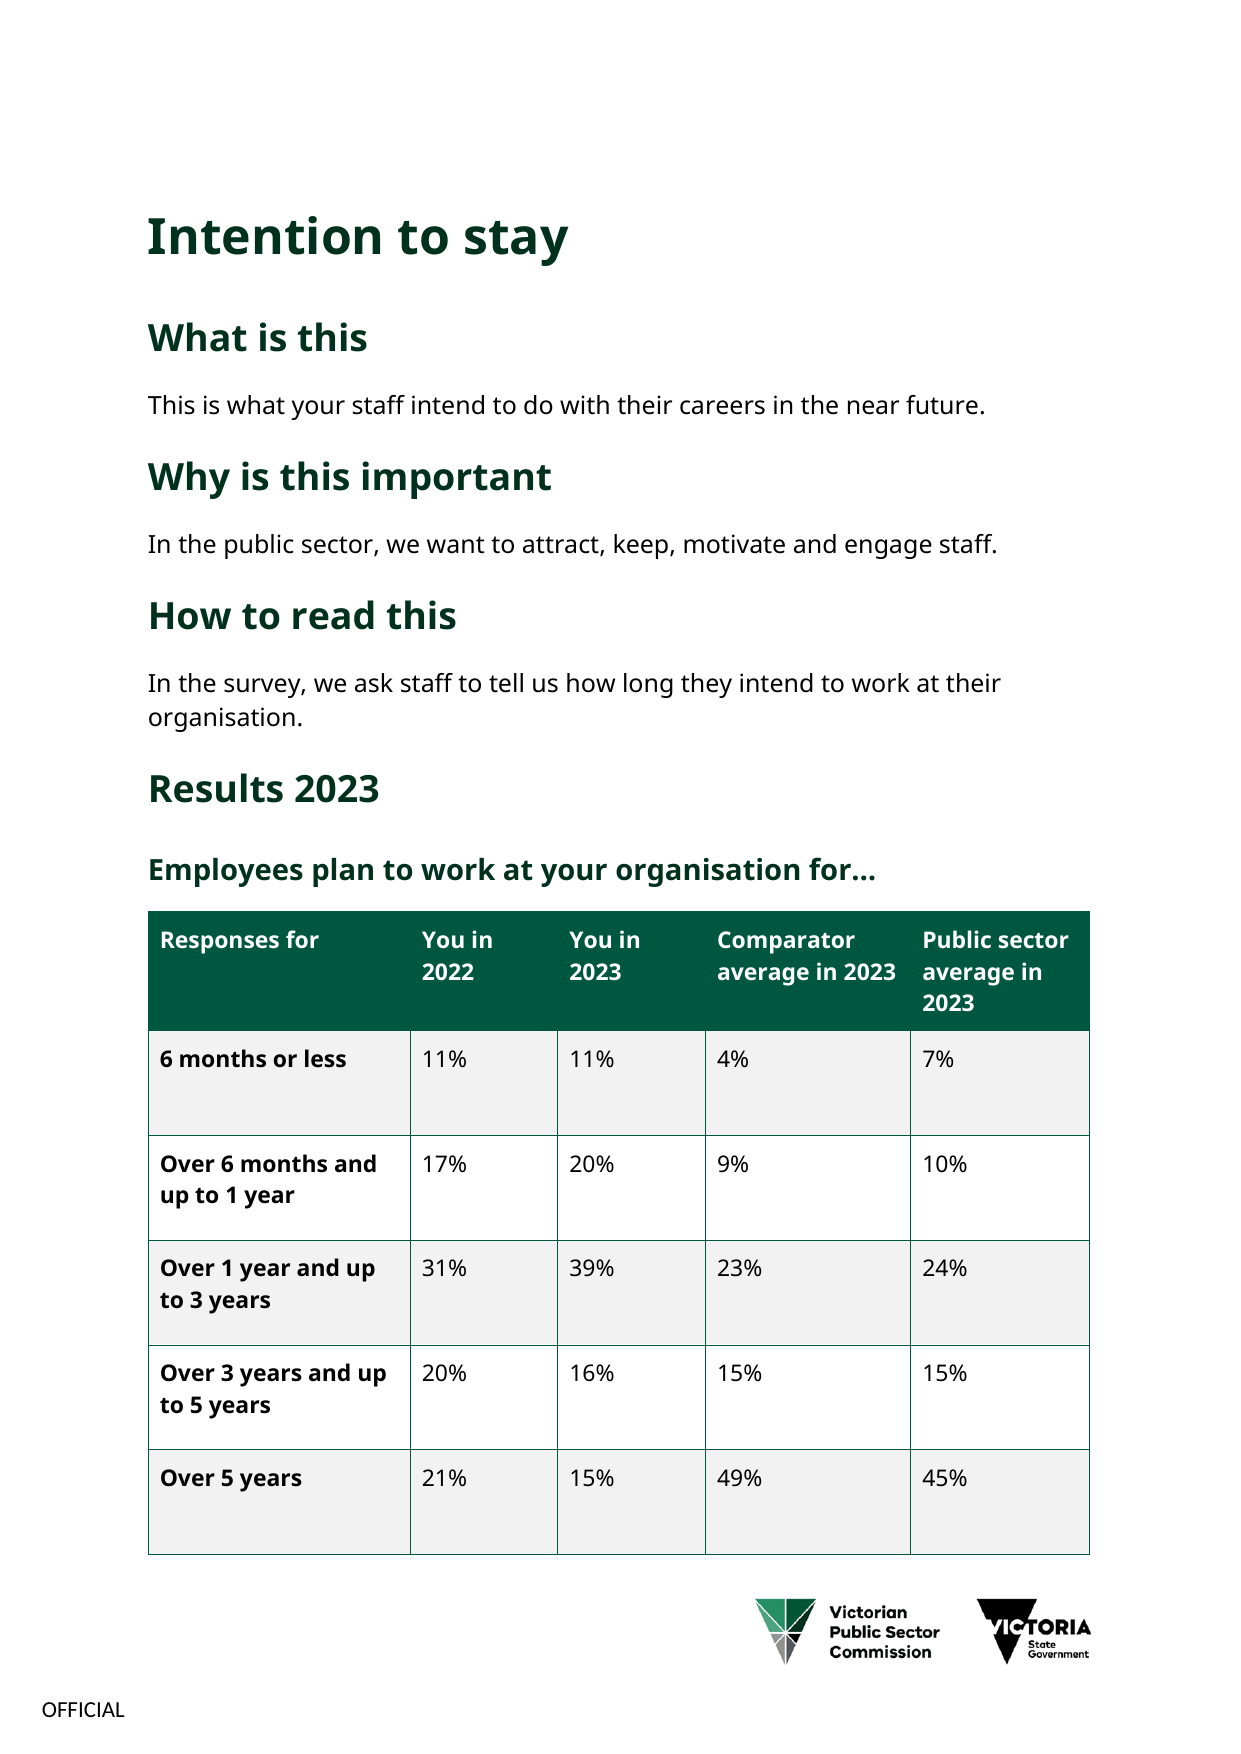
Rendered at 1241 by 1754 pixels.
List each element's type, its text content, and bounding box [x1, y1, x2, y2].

text In the survey, we ask staff to tell us how long they intend to work at their organisation. [148, 665, 1092, 733]
subtitle Employees plan to work at your organisation for… [148, 849, 1092, 889]
subtitle How to read this [148, 589, 1092, 641]
table_header Responses for [149, 913, 410, 1030]
table_cell Over 5 years [149, 1450, 410, 1554]
subtitle Results 2023 [148, 763, 1092, 814]
table_cell 39% [558, 1241, 705, 1344]
table_cell 17% [411, 1136, 557, 1239]
table_header Public sector average in 2023 [911, 913, 1089, 1030]
text This is what your staff intend to do with their careers in the near future. [148, 387, 1092, 421]
table_cell 4% [706, 1031, 910, 1135]
table_cell 11% [558, 1031, 705, 1135]
subtitle Intention to stay [148, 201, 1092, 269]
table_cell 9% [706, 1136, 910, 1239]
table_cell 10% [911, 1136, 1089, 1239]
table_cell 11% [411, 1031, 557, 1135]
table_cell 45% [911, 1450, 1089, 1554]
table_cell Over 1 year and up to 3 years [149, 1241, 410, 1344]
table_cell 20% [558, 1136, 705, 1239]
subtitle What is this [148, 311, 1092, 362]
table_cell 23% [706, 1241, 910, 1344]
table_cell Over 6 months and up to 1 year [149, 1136, 410, 1239]
table_cell 20% [411, 1346, 557, 1449]
table_cell 15% [706, 1346, 910, 1449]
table_cell 15% [558, 1450, 705, 1554]
table_cell 49% [706, 1450, 910, 1554]
table_cell 6 months or less [149, 1031, 410, 1135]
table_cell 7% [911, 1031, 1089, 1135]
picture [754, 1598, 1093, 1666]
text In the public sector, we want to attract, keep, motivate and engage staff. [148, 526, 1092, 560]
table_cell Over 3 years and up to 5 years [149, 1346, 410, 1449]
table_cell 24% [911, 1241, 1089, 1344]
table_cell 31% [411, 1241, 557, 1344]
table_header You in 2023 [558, 913, 705, 1030]
table_cell 16% [558, 1346, 705, 1449]
table_cell 21% [411, 1450, 557, 1554]
table_header Comparator average in 2023 [706, 913, 910, 1030]
table_cell 15% [911, 1346, 1089, 1449]
table_header You in 2022 [411, 913, 557, 1030]
subtitle Why is this important [148, 451, 1092, 502]
